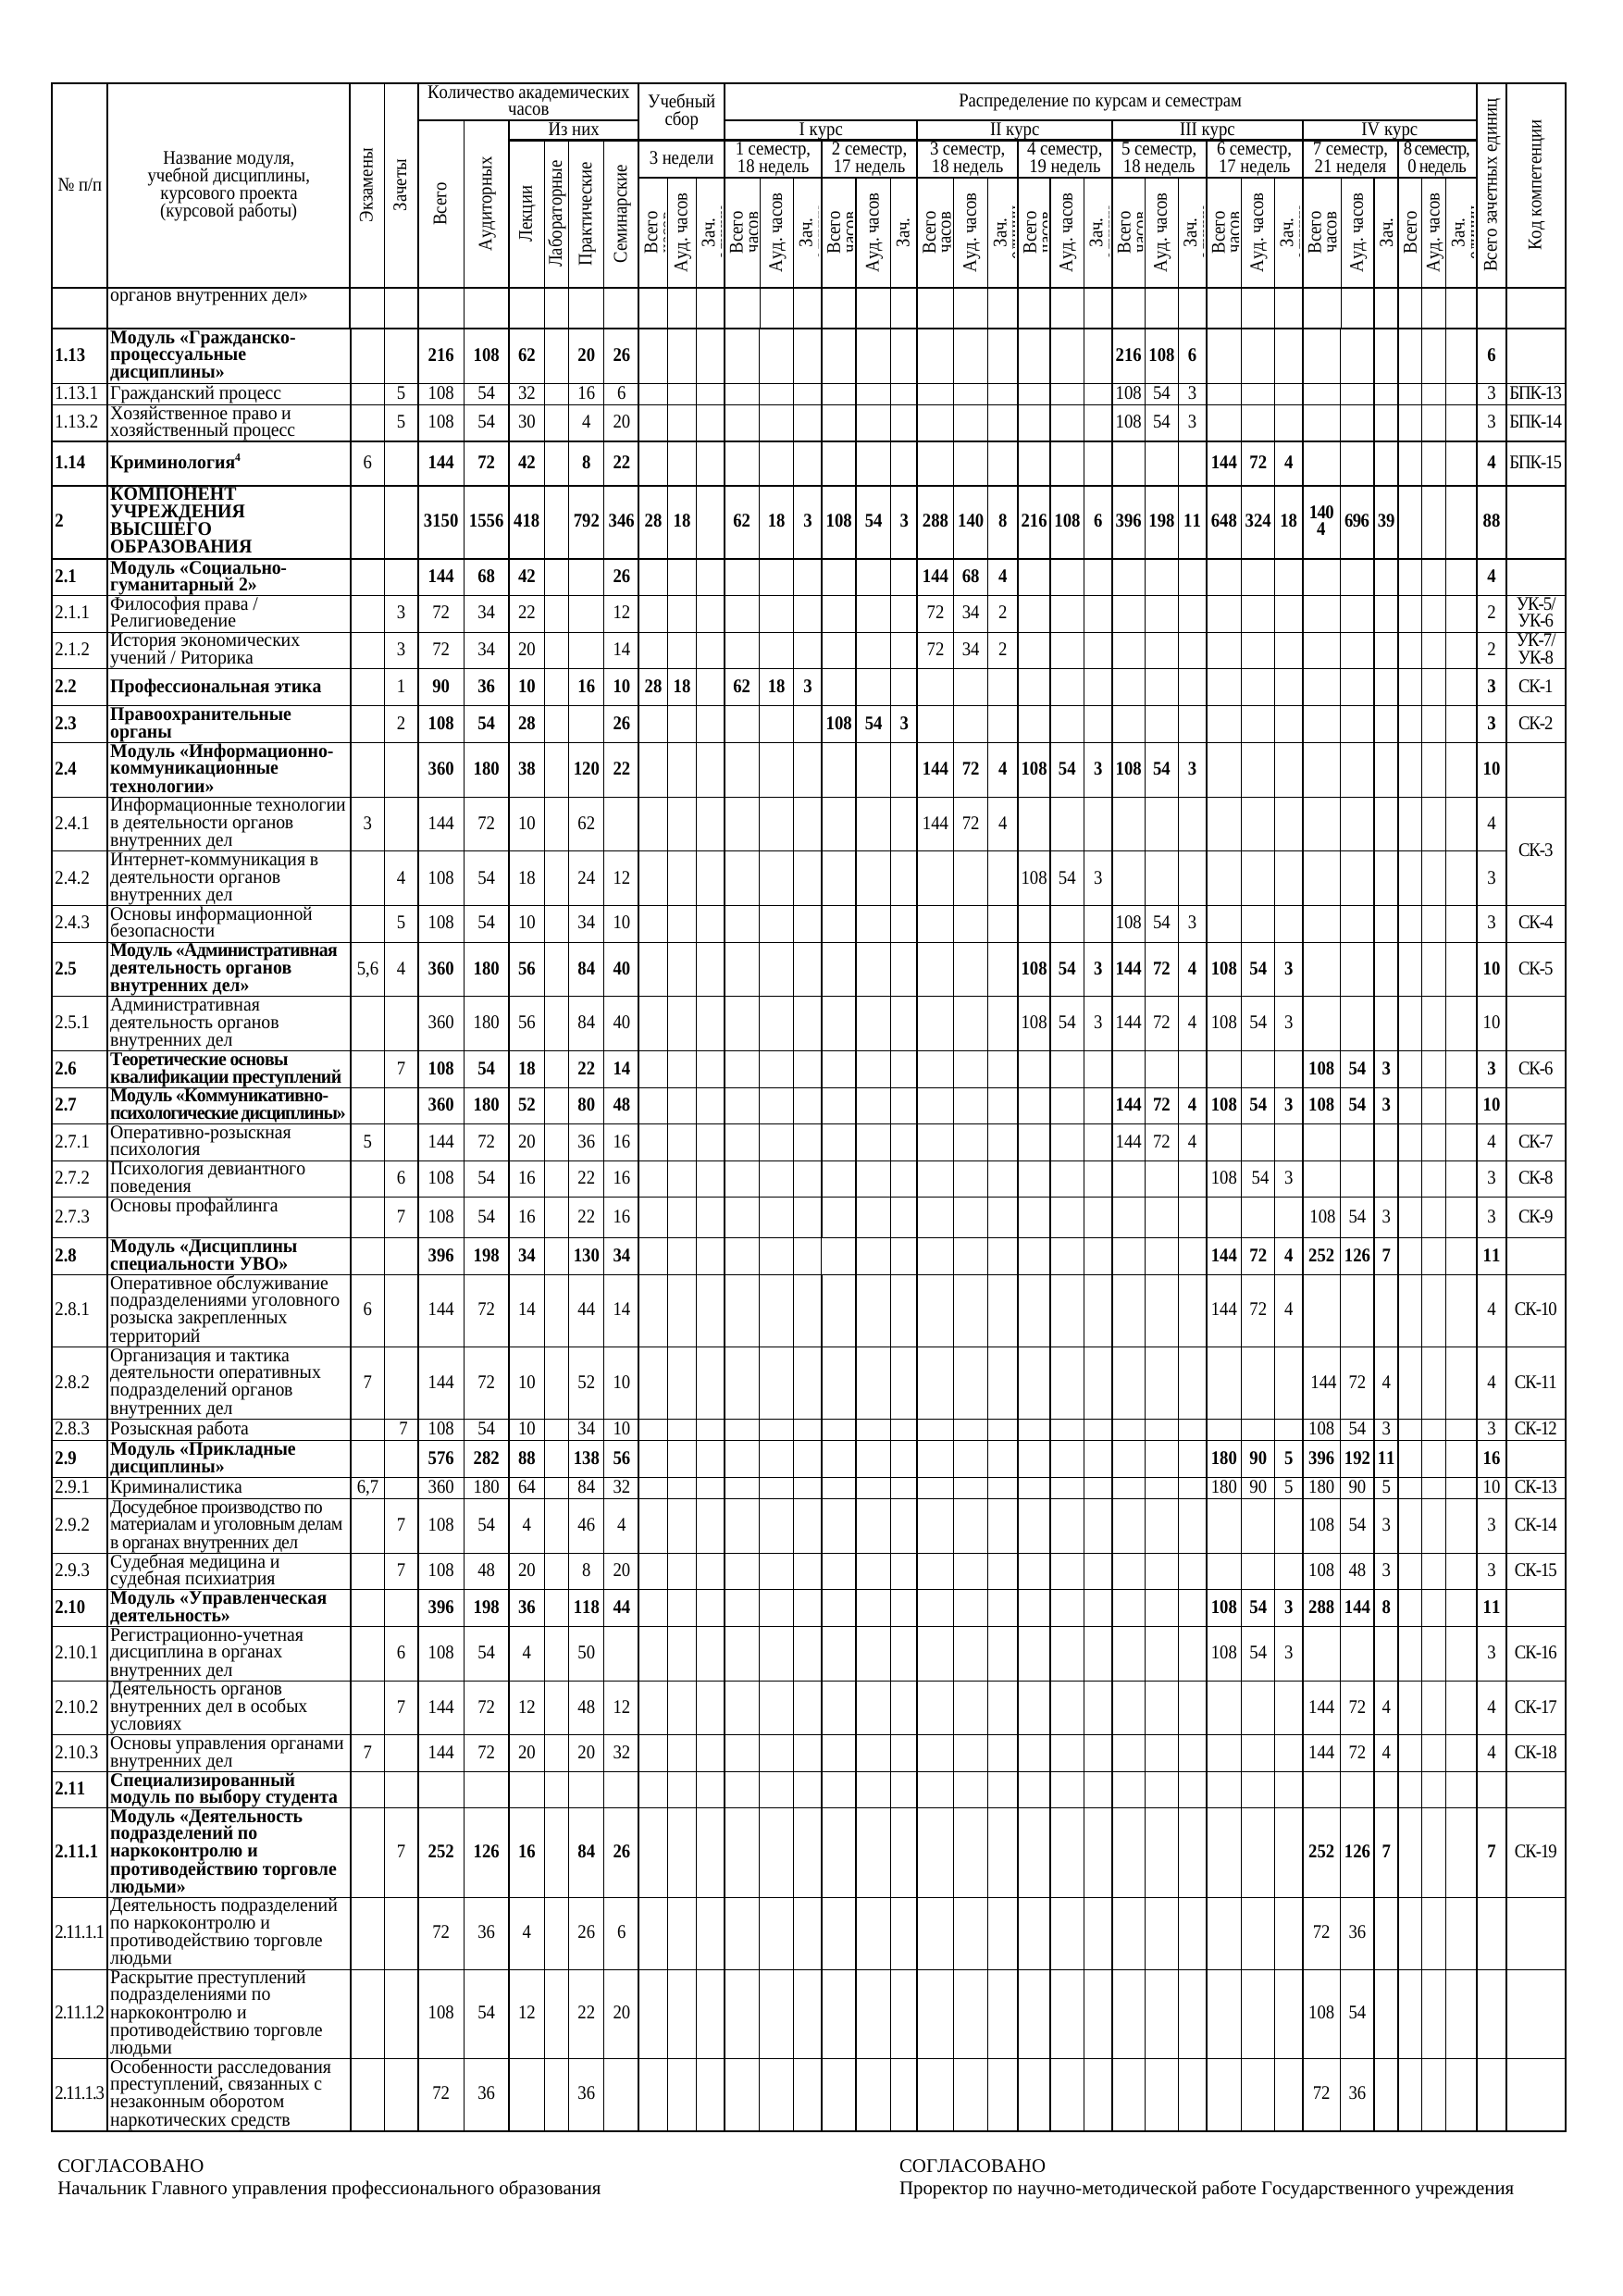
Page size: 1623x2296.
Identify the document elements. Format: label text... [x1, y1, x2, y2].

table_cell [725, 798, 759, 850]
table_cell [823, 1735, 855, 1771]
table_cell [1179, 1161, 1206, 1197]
table_cell [1242, 560, 1274, 595]
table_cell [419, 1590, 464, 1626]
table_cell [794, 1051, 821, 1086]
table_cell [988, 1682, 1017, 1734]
table_cell [1304, 633, 1340, 668]
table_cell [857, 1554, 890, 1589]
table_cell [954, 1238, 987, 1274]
table_cell 3 [1179, 384, 1206, 404]
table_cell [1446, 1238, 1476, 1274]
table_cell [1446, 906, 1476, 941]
table_cell [1146, 596, 1178, 631]
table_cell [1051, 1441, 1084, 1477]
table_cell 108 [1146, 329, 1178, 382]
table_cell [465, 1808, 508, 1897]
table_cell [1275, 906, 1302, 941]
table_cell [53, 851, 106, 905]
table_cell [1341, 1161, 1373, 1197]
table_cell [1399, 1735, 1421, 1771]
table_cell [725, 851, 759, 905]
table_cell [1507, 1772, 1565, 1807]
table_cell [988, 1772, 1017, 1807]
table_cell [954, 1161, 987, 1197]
table_cell [823, 384, 855, 404]
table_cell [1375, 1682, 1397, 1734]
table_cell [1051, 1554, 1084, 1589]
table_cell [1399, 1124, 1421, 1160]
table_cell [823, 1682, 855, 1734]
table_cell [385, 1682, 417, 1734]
table_cell СК-1 [1507, 669, 1565, 705]
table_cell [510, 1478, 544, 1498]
table_header Распределение по курсам и семестрам [725, 84, 1476, 119]
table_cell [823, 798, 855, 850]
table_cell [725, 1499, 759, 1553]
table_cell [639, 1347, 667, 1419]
table_cell [1341, 442, 1373, 484]
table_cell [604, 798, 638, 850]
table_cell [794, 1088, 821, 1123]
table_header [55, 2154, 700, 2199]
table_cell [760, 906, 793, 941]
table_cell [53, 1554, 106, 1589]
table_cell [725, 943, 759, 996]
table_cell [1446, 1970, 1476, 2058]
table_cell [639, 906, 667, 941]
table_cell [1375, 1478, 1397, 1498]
table_cell [545, 289, 568, 328]
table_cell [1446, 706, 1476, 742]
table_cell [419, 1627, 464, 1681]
table_cell [668, 384, 696, 404]
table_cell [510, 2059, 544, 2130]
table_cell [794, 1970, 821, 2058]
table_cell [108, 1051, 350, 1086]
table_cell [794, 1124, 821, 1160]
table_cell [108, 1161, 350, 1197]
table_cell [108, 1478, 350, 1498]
table_cell [760, 633, 793, 668]
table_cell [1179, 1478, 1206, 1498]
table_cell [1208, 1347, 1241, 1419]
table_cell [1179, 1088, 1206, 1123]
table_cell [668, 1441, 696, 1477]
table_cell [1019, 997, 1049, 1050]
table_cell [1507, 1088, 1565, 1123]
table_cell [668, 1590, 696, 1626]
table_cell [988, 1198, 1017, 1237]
table_cell [1375, 289, 1397, 328]
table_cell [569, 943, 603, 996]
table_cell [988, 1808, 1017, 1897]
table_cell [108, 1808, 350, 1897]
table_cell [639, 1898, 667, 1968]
table_cell 2.1.1 [53, 596, 106, 631]
table_cell [1242, 384, 1274, 404]
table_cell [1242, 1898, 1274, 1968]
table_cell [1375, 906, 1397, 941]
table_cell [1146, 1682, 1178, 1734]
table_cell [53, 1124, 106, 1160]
table_cell 16 [569, 669, 603, 705]
table_cell [639, 289, 667, 328]
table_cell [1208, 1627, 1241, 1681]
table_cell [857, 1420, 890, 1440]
table_header Экзамены [351, 84, 384, 287]
table_cell [1242, 596, 1274, 631]
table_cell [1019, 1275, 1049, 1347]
table_cell Всего часов [725, 179, 760, 287]
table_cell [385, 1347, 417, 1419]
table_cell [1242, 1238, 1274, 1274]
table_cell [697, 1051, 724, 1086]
table_cell [954, 289, 987, 328]
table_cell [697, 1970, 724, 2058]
table_cell [725, 289, 760, 328]
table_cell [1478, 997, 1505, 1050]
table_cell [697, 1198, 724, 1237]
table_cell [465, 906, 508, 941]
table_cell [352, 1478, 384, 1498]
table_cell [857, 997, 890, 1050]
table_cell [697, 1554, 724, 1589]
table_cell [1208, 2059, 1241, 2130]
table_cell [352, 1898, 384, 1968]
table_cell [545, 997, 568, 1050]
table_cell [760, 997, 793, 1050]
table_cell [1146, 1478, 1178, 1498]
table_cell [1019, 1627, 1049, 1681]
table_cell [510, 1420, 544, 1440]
table_cell 14 [604, 633, 638, 668]
table_cell 1.14 [53, 442, 106, 484]
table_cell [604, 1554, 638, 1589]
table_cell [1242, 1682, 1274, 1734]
table_cell Профессиональная этика [108, 669, 350, 705]
table_cell [725, 384, 759, 404]
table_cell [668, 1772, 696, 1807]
table_cell Зач. единиц [1375, 179, 1397, 287]
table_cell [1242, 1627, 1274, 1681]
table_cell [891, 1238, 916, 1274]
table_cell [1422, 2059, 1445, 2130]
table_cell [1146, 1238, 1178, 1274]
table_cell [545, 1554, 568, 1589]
table_cell [1304, 669, 1340, 705]
table_cell [857, 669, 890, 705]
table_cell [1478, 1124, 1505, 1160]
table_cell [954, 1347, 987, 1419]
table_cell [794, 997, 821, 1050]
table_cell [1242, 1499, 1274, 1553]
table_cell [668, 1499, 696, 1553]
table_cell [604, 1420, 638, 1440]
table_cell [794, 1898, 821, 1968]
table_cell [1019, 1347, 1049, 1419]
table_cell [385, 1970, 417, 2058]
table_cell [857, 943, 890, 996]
table_cell 30 [510, 405, 544, 441]
table_cell [1084, 560, 1111, 595]
table_cell [1084, 596, 1111, 631]
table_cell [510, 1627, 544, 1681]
table_header Количество академических часов [419, 84, 638, 119]
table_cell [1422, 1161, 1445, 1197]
table_cell [1146, 442, 1178, 484]
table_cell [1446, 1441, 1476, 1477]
table_cell [891, 669, 916, 705]
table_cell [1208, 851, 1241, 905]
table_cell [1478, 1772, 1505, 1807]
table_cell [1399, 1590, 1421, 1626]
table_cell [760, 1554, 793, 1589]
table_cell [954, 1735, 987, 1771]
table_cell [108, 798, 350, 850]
table_cell 90 [419, 669, 464, 705]
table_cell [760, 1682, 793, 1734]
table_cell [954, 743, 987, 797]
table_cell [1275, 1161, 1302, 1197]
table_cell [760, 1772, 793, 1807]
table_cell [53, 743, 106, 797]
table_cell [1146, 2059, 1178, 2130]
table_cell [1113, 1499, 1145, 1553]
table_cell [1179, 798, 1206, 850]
table_cell [1446, 289, 1476, 328]
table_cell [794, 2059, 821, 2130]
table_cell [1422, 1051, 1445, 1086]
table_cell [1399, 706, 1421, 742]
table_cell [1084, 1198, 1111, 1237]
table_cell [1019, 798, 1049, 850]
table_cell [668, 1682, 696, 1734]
table_cell Зач. единиц [891, 179, 916, 287]
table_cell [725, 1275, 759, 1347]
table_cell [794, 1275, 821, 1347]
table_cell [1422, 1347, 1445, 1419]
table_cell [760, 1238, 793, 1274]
table_cell Ауд. часов [1422, 179, 1445, 287]
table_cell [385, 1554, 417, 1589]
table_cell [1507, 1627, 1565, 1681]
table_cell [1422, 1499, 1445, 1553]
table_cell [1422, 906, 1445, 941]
table_cell Ауд. часов [668, 179, 696, 287]
table_cell 72 [419, 596, 464, 631]
table_cell [639, 384, 667, 404]
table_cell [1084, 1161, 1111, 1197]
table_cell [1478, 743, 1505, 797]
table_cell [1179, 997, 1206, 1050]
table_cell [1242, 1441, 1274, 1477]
table_cell 16 [569, 384, 603, 404]
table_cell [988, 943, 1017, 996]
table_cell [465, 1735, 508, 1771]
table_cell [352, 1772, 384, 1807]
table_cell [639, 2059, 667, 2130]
table_cell [668, 405, 696, 441]
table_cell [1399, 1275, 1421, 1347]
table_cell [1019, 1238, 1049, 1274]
table_cell 198 [1146, 487, 1178, 557]
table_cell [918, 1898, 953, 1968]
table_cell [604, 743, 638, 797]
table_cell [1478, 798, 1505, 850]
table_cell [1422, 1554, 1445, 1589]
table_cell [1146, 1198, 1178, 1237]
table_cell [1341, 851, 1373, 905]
table_cell [1375, 405, 1397, 441]
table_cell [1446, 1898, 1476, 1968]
table_cell УК-5/ УК-6 [1507, 596, 1565, 631]
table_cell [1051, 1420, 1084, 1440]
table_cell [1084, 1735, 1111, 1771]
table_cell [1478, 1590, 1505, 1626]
table_cell Модуль «Гражданско-процессуальные дисциплины» [108, 329, 350, 382]
table_cell [1341, 329, 1373, 382]
table_cell [1146, 289, 1178, 328]
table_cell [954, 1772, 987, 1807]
table_cell [1146, 669, 1178, 705]
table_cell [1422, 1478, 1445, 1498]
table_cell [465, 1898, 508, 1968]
table_cell [823, 405, 855, 441]
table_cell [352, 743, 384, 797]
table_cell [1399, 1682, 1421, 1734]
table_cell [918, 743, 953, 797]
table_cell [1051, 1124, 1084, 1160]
table_cell [1399, 442, 1421, 484]
table_cell 108 [1051, 487, 1084, 557]
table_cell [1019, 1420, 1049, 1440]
table_cell [1375, 560, 1397, 595]
table_cell [1399, 384, 1421, 404]
table_cell [1399, 596, 1421, 631]
table_cell Курсовая работа по учебной дисциплине «Оперативно-розыскная деятельность органов внутренних дел» [108, 289, 349, 328]
table_cell [697, 384, 724, 404]
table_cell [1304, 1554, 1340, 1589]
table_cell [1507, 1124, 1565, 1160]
table_cell 28 [639, 669, 667, 705]
table_header Код компетенции [1507, 84, 1565, 287]
table_cell 11 [1179, 487, 1206, 557]
table_cell Всего часов [1113, 179, 1145, 287]
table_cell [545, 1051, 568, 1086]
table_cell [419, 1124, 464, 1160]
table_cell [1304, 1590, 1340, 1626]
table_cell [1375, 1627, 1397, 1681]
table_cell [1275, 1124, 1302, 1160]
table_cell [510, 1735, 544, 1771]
table_cell [918, 405, 953, 441]
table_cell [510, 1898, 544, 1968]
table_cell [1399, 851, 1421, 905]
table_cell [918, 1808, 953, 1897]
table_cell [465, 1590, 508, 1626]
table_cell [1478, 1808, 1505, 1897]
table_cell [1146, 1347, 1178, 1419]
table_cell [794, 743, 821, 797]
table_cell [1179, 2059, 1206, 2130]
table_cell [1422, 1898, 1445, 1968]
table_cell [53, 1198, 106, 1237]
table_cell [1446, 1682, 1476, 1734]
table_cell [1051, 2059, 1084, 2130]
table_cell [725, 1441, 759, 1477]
table_cell 4 [1478, 442, 1505, 484]
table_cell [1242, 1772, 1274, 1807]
table_cell [891, 633, 916, 668]
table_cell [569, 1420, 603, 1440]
table_cell 39 [1375, 487, 1397, 557]
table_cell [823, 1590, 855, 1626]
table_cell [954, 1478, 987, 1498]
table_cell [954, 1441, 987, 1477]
table_cell [1113, 560, 1145, 595]
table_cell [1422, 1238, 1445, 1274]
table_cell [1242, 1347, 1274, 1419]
table_cell [1113, 633, 1145, 668]
table_cell 72 [419, 633, 464, 668]
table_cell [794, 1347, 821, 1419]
table_cell 2.2 [53, 669, 106, 705]
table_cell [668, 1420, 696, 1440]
table_cell [1208, 405, 1241, 441]
table_cell 1556 [465, 487, 508, 557]
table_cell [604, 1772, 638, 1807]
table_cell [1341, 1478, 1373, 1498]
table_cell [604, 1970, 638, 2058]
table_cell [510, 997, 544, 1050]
table_cell Всего часов [1208, 179, 1241, 287]
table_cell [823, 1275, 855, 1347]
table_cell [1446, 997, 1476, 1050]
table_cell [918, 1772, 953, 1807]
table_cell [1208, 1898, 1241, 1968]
table_cell 2 [53, 487, 106, 557]
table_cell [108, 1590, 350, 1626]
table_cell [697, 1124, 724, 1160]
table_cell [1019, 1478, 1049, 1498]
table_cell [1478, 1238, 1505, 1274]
table_cell [668, 329, 696, 382]
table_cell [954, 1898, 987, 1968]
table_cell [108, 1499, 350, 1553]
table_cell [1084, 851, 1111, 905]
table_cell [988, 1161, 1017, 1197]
table_cell 144 [419, 560, 464, 595]
table_cell [1275, 329, 1302, 382]
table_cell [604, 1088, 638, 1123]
table_cell 3 семестр, 18 недель [918, 142, 1017, 177]
table_cell [857, 560, 890, 595]
table_cell 8 [988, 487, 1017, 557]
table_cell [1084, 669, 1111, 705]
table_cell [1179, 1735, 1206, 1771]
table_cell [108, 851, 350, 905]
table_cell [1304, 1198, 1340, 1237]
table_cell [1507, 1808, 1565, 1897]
table_cell 792 [569, 487, 603, 557]
table_cell [891, 405, 916, 441]
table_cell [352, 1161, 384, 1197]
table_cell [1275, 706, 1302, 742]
table_cell Практические [569, 142, 603, 287]
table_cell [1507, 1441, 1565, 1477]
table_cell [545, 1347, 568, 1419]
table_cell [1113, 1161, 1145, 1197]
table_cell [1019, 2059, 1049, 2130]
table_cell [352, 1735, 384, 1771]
table_cell [823, 560, 855, 595]
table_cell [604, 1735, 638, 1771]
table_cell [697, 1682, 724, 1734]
table_cell БПК-15 [1507, 442, 1565, 484]
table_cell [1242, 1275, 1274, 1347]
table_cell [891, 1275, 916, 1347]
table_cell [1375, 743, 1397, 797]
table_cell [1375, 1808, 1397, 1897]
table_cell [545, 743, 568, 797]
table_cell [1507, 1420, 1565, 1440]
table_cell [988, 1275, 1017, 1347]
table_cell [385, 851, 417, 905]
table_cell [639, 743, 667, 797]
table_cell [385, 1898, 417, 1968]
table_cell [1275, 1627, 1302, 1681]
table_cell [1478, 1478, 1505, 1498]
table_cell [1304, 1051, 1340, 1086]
table_cell [545, 560, 568, 595]
table_cell [1019, 384, 1049, 404]
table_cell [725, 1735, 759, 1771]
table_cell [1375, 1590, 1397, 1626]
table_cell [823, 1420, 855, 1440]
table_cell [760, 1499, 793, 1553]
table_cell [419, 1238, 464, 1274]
table_cell 1 [1478, 289, 1505, 328]
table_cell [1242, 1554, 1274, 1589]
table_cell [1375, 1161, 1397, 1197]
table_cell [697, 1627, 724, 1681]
table_cell II курс [918, 121, 1111, 139]
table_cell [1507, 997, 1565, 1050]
table_cell [545, 442, 568, 484]
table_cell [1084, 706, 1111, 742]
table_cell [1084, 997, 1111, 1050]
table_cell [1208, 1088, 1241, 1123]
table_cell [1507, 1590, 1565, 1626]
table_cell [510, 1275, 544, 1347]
table_cell [545, 669, 568, 705]
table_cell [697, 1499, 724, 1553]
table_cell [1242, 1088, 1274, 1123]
table_cell 216 [1113, 329, 1145, 382]
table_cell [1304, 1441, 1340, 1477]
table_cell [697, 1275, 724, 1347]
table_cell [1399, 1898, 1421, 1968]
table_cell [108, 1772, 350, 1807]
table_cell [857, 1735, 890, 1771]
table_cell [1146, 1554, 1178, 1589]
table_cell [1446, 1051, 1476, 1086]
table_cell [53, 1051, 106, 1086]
table_cell Ауд. часов [857, 179, 890, 287]
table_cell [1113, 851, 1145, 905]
table_cell [1446, 596, 1476, 631]
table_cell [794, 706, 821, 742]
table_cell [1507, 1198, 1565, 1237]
table_cell 2 [988, 596, 1017, 631]
table_cell [794, 289, 821, 328]
table_cell 1.13.1 [53, 384, 106, 404]
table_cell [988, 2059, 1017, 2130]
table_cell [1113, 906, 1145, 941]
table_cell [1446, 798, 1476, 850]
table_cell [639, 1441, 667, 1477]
table_cell [1179, 289, 1206, 328]
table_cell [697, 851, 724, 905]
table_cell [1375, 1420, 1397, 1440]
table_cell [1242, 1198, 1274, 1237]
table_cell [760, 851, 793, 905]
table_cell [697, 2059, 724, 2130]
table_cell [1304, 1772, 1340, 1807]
table_cell [639, 405, 667, 441]
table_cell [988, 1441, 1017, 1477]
table_cell [1342, 289, 1373, 328]
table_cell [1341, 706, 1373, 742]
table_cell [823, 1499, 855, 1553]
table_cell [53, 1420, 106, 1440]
table_cell [1051, 329, 1084, 382]
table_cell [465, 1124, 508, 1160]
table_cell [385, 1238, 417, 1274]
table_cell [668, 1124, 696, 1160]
table_cell [1341, 633, 1373, 668]
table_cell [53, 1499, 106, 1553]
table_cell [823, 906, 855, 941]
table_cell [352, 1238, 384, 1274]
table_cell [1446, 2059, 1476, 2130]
table_header Всего зачетных единиц [1478, 84, 1505, 287]
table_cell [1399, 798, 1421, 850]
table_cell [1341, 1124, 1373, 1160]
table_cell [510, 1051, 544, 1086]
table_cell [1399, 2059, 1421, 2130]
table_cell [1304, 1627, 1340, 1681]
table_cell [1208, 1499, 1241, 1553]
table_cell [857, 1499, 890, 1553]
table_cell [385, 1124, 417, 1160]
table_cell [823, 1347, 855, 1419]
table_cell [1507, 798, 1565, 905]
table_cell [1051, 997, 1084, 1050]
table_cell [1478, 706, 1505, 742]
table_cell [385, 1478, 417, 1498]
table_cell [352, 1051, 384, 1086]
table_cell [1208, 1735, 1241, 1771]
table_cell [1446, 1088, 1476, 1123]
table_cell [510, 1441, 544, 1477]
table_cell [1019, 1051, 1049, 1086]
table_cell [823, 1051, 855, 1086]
table_cell [1179, 442, 1206, 484]
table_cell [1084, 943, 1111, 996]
table_cell 108 [419, 405, 464, 441]
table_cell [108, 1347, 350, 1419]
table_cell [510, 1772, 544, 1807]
table_cell [1242, 329, 1274, 382]
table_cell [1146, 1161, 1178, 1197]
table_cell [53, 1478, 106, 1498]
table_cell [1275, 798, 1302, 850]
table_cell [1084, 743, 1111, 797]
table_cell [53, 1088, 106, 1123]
table_cell 34 [465, 633, 508, 668]
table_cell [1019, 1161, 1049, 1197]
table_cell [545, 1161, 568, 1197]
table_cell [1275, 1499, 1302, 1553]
table_cell [918, 329, 953, 382]
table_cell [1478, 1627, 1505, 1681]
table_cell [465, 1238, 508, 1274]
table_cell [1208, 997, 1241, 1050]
table_cell [1051, 633, 1084, 668]
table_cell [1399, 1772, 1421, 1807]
table_cell [697, 560, 724, 595]
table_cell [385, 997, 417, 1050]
table_cell [1399, 289, 1421, 328]
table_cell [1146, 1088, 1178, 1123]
table_cell Ауд. часов [1242, 179, 1274, 287]
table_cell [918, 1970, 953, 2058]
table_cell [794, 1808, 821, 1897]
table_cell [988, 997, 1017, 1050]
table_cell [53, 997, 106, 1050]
table_cell [1208, 560, 1241, 595]
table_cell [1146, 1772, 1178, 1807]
table_cell [1242, 669, 1274, 705]
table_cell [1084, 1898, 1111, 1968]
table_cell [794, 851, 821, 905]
table_cell [1019, 596, 1049, 631]
table_cell [352, 487, 384, 557]
table_cell [725, 596, 759, 631]
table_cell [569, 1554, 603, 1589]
table_cell 216 [1019, 487, 1049, 557]
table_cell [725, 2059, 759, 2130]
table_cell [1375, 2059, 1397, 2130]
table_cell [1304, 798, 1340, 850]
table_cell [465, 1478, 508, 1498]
table_cell 54 [465, 706, 508, 742]
table_cell [697, 669, 724, 705]
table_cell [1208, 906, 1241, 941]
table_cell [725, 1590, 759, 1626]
table_header Учебный сбор [639, 84, 724, 139]
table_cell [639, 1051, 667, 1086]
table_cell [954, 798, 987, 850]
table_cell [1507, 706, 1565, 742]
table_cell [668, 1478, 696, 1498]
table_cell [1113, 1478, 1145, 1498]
table_cell [1507, 329, 1565, 382]
table_cell [352, 706, 384, 742]
table_cell [639, 633, 667, 668]
table_cell 2 [1478, 596, 1505, 631]
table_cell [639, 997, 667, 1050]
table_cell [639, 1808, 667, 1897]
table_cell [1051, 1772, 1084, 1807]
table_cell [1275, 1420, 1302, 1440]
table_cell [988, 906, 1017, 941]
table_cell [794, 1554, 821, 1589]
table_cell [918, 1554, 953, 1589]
table_cell Гражданский процесс [108, 384, 350, 404]
table_cell [385, 289, 417, 328]
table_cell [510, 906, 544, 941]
table_cell III курс [1113, 121, 1302, 139]
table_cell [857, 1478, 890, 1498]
table_cell [1242, 405, 1274, 441]
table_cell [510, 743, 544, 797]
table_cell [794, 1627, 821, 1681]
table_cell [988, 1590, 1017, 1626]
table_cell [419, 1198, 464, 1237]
table_cell 1.13 [53, 329, 106, 382]
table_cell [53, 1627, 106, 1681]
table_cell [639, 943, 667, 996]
table_cell 20 [510, 633, 544, 668]
table_cell [1084, 329, 1111, 382]
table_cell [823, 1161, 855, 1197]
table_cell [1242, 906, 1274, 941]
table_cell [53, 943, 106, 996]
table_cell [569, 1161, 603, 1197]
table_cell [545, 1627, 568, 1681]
table_cell [1051, 289, 1084, 328]
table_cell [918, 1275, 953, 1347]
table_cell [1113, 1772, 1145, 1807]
table_cell [1275, 384, 1302, 404]
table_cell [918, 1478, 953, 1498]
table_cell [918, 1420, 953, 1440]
table_cell Всего часов [1019, 179, 1049, 287]
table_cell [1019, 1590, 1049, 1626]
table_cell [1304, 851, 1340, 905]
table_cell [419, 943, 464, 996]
table_cell 108 [419, 384, 464, 404]
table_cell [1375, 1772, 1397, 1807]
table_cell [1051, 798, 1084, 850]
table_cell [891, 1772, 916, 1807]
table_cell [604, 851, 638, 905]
table_cell [545, 487, 568, 557]
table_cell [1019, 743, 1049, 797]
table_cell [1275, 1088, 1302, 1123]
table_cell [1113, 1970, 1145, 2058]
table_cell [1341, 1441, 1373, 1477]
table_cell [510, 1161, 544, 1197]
table_cell [823, 596, 855, 631]
table_cell [1446, 442, 1476, 484]
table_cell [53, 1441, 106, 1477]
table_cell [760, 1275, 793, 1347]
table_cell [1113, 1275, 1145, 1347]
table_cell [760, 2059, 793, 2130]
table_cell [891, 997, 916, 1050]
table_cell [823, 669, 855, 705]
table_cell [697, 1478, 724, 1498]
table_cell [1422, 329, 1445, 382]
table_cell [857, 596, 890, 631]
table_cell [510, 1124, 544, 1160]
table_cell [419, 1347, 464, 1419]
table_cell [697, 329, 724, 382]
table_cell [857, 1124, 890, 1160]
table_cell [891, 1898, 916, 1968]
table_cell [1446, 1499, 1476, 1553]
table_cell 62 [510, 329, 544, 382]
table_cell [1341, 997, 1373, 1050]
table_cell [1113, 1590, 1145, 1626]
table_cell 2.1 [53, 560, 106, 595]
table_cell 6 [1179, 329, 1206, 382]
table_cell 2 [988, 633, 1017, 668]
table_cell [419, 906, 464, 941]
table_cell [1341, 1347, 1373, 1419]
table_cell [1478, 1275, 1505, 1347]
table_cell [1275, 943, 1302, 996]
table_cell [639, 560, 667, 595]
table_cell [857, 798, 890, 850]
table_cell [891, 442, 916, 484]
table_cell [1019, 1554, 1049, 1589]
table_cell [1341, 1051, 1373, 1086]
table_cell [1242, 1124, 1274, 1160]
table_header Название модуля, учебной дисциплины, курсового проекта (курсовой работы) [108, 84, 349, 287]
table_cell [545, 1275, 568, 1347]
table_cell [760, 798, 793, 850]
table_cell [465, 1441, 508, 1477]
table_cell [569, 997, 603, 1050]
table_cell [1507, 289, 1565, 328]
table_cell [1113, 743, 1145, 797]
table_cell [954, 405, 987, 441]
table_cell [1422, 560, 1445, 595]
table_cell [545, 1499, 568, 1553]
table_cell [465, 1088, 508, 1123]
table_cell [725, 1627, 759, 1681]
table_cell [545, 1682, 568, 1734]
table_cell [1375, 384, 1397, 404]
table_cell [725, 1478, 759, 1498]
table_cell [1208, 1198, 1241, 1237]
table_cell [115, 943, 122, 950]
table_cell [1446, 405, 1476, 441]
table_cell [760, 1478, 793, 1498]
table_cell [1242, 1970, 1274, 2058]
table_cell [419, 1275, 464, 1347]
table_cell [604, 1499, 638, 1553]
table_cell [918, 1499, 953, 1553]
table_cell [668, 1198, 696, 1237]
table_cell 5 [385, 405, 417, 441]
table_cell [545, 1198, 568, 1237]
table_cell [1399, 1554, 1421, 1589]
table_cell 3 [1478, 384, 1505, 404]
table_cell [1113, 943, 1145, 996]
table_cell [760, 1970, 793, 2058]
table_cell [988, 384, 1017, 404]
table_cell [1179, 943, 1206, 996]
table_cell 3 [794, 487, 821, 557]
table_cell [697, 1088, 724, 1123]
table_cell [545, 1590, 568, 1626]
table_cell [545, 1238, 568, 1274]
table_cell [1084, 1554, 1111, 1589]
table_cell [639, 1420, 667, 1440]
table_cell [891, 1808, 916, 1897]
table_cell [697, 633, 724, 668]
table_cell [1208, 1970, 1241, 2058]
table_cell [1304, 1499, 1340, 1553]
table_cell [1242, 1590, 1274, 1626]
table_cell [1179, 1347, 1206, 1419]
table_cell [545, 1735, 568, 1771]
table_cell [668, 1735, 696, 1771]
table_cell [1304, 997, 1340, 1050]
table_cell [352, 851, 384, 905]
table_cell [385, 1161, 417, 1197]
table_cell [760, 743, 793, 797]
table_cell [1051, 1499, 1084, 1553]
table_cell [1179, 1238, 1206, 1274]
table_cell [954, 329, 987, 382]
table_cell [760, 560, 793, 595]
table_cell [1242, 633, 1274, 668]
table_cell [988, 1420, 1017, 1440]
table_cell IV курс [1304, 121, 1476, 139]
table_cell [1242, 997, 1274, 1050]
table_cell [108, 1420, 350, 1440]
table_cell 108 [419, 706, 464, 742]
table_cell [465, 289, 508, 328]
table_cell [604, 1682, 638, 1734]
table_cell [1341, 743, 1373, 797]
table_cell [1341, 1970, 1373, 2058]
table_cell [1051, 669, 1084, 705]
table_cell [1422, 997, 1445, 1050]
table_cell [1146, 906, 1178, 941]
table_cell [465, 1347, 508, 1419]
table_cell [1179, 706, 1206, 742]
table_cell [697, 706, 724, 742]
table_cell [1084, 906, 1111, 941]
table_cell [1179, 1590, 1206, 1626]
table_cell 3 [891, 487, 916, 557]
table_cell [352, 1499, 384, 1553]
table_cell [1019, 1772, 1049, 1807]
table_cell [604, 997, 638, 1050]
table_cell 26 [604, 329, 638, 382]
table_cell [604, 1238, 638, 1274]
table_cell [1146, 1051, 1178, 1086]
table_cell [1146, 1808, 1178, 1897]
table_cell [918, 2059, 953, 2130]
table_cell 140 [954, 487, 987, 557]
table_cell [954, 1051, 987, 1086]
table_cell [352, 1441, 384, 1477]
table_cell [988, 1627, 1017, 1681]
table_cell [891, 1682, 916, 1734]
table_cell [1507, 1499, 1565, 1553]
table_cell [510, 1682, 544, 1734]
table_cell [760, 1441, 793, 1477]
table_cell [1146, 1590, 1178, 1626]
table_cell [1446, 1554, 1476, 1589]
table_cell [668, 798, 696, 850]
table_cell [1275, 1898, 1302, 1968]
table_cell [545, 329, 568, 382]
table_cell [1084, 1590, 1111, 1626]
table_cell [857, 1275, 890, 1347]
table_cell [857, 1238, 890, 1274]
table_cell Семинарские [604, 142, 638, 287]
table_cell 346 [604, 487, 638, 557]
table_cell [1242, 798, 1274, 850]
table_header Зачеты [385, 84, 417, 287]
table_cell 6 [1478, 329, 1505, 382]
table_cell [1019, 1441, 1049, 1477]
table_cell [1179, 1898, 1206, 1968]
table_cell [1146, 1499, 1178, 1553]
table_cell [857, 633, 890, 668]
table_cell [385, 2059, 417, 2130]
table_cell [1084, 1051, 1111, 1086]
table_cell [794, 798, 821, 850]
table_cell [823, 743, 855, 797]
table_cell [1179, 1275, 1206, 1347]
table_cell 6 [604, 384, 638, 404]
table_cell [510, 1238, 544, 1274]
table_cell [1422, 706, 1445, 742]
table_cell 108 [1113, 405, 1145, 441]
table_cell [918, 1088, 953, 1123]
table_cell 18 [1275, 487, 1302, 557]
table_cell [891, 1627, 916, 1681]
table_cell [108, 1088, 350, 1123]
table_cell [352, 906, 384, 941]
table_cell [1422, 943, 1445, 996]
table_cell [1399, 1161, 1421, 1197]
table_cell [1341, 669, 1373, 705]
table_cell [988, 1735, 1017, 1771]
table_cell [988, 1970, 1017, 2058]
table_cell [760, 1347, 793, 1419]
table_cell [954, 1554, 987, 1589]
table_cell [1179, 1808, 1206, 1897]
table_cell 18 [760, 669, 793, 705]
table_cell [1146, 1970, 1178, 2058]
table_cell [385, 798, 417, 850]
table_cell 26 [604, 560, 638, 595]
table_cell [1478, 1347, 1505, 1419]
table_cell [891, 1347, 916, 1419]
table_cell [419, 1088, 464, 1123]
table_cell 1 [385, 669, 417, 705]
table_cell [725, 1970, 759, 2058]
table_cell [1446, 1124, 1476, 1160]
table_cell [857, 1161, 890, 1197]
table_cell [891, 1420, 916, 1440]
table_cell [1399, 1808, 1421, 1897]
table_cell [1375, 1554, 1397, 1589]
table_cell [1341, 560, 1373, 595]
table_cell 8 семестр, 0 недель [1399, 142, 1476, 177]
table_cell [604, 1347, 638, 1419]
table_cell [988, 405, 1017, 441]
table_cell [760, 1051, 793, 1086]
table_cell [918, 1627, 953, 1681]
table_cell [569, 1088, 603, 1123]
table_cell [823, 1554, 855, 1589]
table_cell [891, 329, 916, 382]
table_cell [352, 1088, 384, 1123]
table_cell 72 [1242, 442, 1274, 484]
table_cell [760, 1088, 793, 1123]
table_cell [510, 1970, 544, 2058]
table_cell Зач. единиц [988, 179, 1017, 287]
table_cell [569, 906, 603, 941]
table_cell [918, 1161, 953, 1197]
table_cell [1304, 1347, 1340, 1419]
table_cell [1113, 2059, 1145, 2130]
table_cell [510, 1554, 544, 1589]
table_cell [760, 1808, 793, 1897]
table_cell [569, 289, 603, 328]
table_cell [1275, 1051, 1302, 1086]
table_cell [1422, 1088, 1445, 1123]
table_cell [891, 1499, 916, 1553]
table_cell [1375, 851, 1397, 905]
table_cell [988, 442, 1017, 484]
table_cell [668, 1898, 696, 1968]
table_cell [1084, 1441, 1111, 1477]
table_cell 34 [465, 596, 508, 631]
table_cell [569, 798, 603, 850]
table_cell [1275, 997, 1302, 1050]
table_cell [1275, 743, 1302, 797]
table_cell КОМПОНЕНТ УЧРЕЖДЕНИЯ ВЫСШЕГО ОБРАЗОВАНИЯ [108, 487, 350, 557]
table_cell [857, 405, 890, 441]
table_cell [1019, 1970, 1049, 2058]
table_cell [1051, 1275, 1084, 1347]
table_cell Зач. единиц [1084, 179, 1111, 287]
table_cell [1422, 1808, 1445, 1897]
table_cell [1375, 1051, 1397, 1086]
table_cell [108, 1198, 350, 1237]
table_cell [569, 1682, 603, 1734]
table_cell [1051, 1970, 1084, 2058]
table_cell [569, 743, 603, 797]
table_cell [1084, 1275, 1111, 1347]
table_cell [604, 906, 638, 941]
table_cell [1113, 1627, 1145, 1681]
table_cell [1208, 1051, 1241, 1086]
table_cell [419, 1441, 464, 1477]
table_cell 6 семестр, 17 недель [1208, 142, 1302, 177]
table_cell [385, 560, 417, 595]
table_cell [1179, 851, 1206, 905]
table_cell [1275, 596, 1302, 631]
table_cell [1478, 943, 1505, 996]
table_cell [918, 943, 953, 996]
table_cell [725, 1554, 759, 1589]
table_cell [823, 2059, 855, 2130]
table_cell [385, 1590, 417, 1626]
table_cell 36 [1208, 289, 1241, 328]
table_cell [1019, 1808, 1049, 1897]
table_cell [545, 706, 568, 742]
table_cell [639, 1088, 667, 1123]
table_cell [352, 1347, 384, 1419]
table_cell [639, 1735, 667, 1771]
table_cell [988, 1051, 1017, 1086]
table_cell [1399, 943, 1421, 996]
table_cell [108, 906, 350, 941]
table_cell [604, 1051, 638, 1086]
table_cell [1375, 596, 1397, 631]
table_cell [891, 596, 916, 631]
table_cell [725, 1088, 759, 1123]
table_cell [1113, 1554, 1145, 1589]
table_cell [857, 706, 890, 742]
table_cell [1051, 384, 1084, 404]
table_cell 62 [725, 487, 759, 557]
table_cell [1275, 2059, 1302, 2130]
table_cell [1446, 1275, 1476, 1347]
table_cell [725, 560, 759, 595]
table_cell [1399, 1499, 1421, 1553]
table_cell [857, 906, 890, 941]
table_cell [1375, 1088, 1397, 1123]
table_cell 2 [385, 706, 417, 742]
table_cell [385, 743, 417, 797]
table_cell [1446, 329, 1476, 382]
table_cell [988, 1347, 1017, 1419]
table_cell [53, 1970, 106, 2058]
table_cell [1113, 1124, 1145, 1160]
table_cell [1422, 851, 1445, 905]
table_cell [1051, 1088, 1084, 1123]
table_cell [823, 289, 855, 328]
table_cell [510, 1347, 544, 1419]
table_cell [569, 706, 603, 742]
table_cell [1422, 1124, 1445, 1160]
table_cell [1179, 633, 1206, 668]
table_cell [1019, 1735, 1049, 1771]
table_cell Аудиторных [465, 121, 508, 287]
table_cell [1208, 633, 1241, 668]
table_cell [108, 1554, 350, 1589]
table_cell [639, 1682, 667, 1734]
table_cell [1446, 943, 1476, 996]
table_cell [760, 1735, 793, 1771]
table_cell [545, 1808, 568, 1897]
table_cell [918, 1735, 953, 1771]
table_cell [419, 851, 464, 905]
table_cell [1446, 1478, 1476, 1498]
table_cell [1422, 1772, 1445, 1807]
table_cell [1113, 669, 1145, 705]
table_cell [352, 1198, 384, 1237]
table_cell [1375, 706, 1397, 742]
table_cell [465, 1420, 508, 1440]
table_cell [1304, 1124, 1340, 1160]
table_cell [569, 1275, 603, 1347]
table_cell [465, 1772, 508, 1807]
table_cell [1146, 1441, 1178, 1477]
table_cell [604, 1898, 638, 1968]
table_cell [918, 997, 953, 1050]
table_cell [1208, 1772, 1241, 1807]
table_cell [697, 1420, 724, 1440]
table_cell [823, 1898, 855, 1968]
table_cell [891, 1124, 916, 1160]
table_cell [1422, 633, 1445, 668]
table_cell 42 [510, 442, 544, 484]
table_cell [760, 405, 793, 441]
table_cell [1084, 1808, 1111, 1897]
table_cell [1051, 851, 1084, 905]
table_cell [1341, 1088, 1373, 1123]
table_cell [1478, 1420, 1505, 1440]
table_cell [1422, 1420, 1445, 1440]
table_cell 108 [465, 329, 508, 382]
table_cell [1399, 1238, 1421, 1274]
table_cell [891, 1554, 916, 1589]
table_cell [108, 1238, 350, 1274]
table_cell [1275, 405, 1302, 441]
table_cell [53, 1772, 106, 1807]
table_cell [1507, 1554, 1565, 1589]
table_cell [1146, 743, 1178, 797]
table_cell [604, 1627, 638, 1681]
table_cell [1275, 633, 1302, 668]
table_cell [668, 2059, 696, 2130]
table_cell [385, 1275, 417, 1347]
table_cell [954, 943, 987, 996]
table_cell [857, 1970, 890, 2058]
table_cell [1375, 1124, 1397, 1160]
table_cell 144 [1208, 442, 1241, 484]
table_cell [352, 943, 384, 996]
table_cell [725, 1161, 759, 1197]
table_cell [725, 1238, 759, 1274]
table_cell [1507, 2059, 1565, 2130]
table_cell [1422, 669, 1445, 705]
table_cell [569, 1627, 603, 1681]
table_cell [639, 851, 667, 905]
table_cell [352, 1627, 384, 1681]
table_cell [857, 329, 890, 382]
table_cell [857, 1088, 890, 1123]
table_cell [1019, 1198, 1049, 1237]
table_cell [1304, 442, 1340, 484]
table_cell [1019, 633, 1049, 668]
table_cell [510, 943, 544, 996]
table_cell [794, 633, 821, 668]
table_cell [1208, 329, 1241, 382]
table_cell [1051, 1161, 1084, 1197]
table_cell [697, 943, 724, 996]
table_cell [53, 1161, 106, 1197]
table_cell 22 [604, 442, 638, 484]
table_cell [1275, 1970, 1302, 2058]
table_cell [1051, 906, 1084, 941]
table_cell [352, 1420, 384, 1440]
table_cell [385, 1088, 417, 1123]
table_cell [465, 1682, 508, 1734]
table_cell [1507, 560, 1565, 595]
table_cell [385, 329, 417, 382]
table_cell [891, 384, 916, 404]
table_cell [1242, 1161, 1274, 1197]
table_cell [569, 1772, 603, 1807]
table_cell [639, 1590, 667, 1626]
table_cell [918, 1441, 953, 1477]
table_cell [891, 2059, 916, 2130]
table_cell [760, 442, 793, 484]
table_cell [1084, 289, 1111, 328]
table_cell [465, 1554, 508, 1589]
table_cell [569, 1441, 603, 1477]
table_cell 1.12.2 [53, 289, 106, 328]
table_cell [794, 596, 821, 631]
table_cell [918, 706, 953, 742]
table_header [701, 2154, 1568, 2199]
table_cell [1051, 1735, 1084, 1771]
table_cell [1375, 329, 1397, 382]
table_cell [794, 442, 821, 484]
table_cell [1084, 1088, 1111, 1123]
table_cell [918, 384, 953, 404]
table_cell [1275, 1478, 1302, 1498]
table_cell 12 [604, 596, 638, 631]
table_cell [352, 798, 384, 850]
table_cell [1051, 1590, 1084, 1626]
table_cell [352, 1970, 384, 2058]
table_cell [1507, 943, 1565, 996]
table_cell 4 [1478, 560, 1505, 595]
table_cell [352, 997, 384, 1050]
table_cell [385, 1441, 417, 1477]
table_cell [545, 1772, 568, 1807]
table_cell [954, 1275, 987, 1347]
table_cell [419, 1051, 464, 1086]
table_cell [1399, 669, 1421, 705]
table_cell 2.3 [53, 706, 106, 742]
table_cell [823, 442, 855, 484]
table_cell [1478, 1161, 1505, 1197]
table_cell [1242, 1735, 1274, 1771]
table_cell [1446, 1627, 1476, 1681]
table_cell [988, 329, 1017, 382]
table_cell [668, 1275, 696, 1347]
table_cell 648 [1208, 487, 1241, 557]
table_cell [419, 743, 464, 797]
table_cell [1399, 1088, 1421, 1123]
table_cell [1113, 442, 1145, 484]
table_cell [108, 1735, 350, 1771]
table_cell Всего часов [918, 179, 953, 287]
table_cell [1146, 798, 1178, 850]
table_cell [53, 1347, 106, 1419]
table_cell 20 [569, 329, 603, 382]
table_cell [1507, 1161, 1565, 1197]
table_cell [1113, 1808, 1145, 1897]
table_cell [1113, 596, 1145, 631]
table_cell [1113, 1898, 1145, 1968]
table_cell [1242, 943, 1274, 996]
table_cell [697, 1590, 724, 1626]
table_cell 1404 [1304, 487, 1340, 557]
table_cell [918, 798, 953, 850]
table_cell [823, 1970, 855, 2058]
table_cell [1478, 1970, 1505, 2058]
table_cell 68 [465, 560, 508, 595]
table_cell [918, 442, 953, 484]
table_cell [668, 560, 696, 595]
table_cell 418 [510, 487, 544, 557]
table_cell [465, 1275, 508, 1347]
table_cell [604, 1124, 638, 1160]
table_cell Ауд. часов [1342, 179, 1373, 287]
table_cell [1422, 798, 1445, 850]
table_cell [1051, 442, 1084, 484]
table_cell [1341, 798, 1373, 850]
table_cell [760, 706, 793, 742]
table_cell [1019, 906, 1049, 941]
table_cell [891, 289, 916, 328]
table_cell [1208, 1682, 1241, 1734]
table_cell 1.13.2 [53, 405, 106, 441]
table_cell Из них [510, 121, 638, 139]
table_cell [385, 487, 417, 557]
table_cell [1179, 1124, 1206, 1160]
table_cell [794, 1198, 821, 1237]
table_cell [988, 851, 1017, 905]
table_cell [1446, 560, 1476, 595]
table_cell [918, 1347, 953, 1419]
table_cell 3 [1179, 405, 1206, 441]
table_cell [1446, 633, 1476, 668]
table_cell 144 [419, 442, 464, 484]
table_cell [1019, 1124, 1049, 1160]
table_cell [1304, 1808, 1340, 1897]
table_cell 54 [465, 405, 508, 441]
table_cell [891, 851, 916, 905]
table_cell Всего часов [639, 179, 667, 287]
table_cell [1051, 560, 1084, 595]
table_cell Зач. единиц [1446, 179, 1476, 287]
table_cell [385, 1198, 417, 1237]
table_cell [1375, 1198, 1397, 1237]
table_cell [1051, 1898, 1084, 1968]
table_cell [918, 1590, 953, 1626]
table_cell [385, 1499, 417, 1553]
table_cell 696 [1341, 487, 1373, 557]
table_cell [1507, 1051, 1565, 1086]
table_cell 3 [385, 596, 417, 631]
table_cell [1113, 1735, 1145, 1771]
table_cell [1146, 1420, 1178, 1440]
table_cell 3 недели [639, 142, 724, 177]
table_cell [1304, 405, 1340, 441]
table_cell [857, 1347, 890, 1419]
table_cell I курс [725, 121, 916, 139]
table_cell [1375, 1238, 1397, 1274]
table_cell [1019, 560, 1049, 595]
table_cell 18 [668, 487, 696, 557]
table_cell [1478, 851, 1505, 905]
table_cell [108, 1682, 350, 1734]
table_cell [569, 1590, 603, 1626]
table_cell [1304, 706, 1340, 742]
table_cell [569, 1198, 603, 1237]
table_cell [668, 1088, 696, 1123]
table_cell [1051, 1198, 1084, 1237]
table_cell 4 [988, 560, 1017, 595]
table_cell [794, 560, 821, 595]
table_cell [1275, 669, 1302, 705]
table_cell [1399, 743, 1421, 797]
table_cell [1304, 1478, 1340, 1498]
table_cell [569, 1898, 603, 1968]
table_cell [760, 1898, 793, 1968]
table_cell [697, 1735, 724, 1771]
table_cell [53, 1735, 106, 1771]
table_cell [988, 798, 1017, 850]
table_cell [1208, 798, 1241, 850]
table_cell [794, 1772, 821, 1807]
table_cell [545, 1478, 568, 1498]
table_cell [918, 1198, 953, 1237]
table_cell Всего часов [1399, 179, 1421, 287]
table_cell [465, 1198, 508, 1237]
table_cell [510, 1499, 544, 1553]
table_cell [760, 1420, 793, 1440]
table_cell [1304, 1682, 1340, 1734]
table_cell [857, 442, 890, 484]
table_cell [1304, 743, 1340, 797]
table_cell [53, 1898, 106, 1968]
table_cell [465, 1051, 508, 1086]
table_cell [545, 405, 568, 441]
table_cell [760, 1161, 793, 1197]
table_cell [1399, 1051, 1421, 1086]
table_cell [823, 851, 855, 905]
table_cell 396 [1113, 487, 1145, 557]
table_cell [1399, 560, 1421, 595]
table_cell [385, 442, 417, 484]
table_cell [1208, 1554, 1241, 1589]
table_cell 28 [639, 487, 667, 557]
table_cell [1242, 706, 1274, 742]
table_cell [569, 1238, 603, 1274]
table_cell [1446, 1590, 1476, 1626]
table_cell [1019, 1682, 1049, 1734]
table_cell 10 [510, 669, 544, 705]
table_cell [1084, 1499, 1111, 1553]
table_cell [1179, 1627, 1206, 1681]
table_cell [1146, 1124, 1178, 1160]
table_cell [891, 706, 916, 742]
table_cell 62 [725, 669, 759, 705]
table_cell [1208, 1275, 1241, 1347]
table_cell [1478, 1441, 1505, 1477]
table_cell 68 [954, 560, 987, 595]
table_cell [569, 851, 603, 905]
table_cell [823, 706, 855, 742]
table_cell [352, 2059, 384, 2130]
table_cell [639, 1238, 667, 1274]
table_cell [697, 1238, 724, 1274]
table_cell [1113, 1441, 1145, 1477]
table_cell [1341, 405, 1373, 441]
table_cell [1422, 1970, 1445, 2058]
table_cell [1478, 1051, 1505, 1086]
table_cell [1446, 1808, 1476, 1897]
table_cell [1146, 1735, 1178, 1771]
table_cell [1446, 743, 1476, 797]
table_cell [988, 669, 1017, 705]
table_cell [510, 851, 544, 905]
table_cell [545, 596, 568, 631]
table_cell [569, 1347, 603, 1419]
table_cell 18 [760, 487, 793, 557]
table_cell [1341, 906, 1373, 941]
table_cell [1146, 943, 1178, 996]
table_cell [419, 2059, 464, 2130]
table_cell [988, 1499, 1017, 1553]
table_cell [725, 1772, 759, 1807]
table_cell Зач. единиц [697, 179, 724, 287]
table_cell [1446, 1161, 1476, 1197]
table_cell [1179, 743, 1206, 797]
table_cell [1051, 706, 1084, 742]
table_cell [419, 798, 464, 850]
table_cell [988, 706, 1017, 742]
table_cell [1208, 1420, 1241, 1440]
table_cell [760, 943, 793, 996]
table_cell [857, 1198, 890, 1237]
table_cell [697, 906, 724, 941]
table_cell [1375, 442, 1397, 484]
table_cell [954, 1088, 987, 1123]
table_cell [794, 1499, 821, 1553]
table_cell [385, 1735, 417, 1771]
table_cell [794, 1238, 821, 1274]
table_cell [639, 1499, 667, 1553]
table_cell 34 [954, 633, 987, 668]
table_cell [1446, 669, 1476, 705]
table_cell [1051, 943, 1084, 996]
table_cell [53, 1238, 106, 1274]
table_cell Ауд. часов [954, 179, 987, 287]
table_cell 22 [510, 596, 544, 631]
table_cell Всего [419, 121, 464, 287]
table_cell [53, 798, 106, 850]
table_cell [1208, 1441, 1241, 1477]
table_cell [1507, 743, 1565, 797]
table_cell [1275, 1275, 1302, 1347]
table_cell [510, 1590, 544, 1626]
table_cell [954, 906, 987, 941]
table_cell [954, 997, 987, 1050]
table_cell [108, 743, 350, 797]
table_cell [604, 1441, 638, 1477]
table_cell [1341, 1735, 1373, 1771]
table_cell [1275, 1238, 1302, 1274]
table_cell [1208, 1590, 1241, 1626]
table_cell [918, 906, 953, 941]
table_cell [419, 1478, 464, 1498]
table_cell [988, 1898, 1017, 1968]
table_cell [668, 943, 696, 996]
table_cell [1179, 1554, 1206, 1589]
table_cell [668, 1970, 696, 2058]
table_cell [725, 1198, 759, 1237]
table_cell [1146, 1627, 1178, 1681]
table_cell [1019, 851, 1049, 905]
table_cell [1019, 329, 1049, 382]
table_cell [1422, 596, 1445, 631]
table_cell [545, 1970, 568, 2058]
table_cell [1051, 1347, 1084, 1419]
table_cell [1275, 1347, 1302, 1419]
table_cell 2.1.2 [53, 633, 106, 668]
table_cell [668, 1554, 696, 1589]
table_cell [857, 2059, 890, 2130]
table_cell [697, 442, 724, 484]
table_cell 3 [1478, 405, 1505, 441]
table_cell Лекции [510, 142, 544, 287]
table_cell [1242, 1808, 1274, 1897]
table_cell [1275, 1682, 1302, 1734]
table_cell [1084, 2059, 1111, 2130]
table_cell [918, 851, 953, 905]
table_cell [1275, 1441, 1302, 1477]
table_cell Модуль «Социально-гуманитарный 2» [108, 560, 350, 595]
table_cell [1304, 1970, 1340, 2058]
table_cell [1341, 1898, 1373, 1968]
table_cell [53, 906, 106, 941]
table_cell [639, 329, 667, 382]
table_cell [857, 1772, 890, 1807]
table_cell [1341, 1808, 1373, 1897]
table_cell [1208, 596, 1241, 631]
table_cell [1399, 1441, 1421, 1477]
table_cell 108 [1113, 384, 1145, 404]
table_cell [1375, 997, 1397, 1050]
table_cell 36 [419, 289, 464, 328]
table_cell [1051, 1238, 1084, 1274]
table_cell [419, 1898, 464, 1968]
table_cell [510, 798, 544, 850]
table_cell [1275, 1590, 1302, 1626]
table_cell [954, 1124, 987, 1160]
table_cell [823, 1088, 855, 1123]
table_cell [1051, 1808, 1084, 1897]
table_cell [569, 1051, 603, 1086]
table_cell Правоохранительные органы [108, 706, 350, 742]
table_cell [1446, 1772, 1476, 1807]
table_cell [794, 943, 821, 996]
table_cell История экономических учений / Риторика [108, 633, 350, 668]
table_cell 54 [465, 384, 508, 404]
table_cell [1304, 560, 1340, 595]
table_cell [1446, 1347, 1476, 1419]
table_cell [1399, 405, 1421, 441]
table_cell [761, 289, 793, 328]
table_cell [1084, 384, 1111, 404]
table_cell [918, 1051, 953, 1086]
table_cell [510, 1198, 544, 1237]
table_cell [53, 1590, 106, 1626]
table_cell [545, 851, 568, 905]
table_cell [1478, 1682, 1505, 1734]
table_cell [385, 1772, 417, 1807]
table_cell [668, 289, 696, 328]
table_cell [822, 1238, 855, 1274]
table_cell Зач. единиц [1275, 179, 1302, 287]
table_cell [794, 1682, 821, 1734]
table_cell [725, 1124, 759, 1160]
table_cell [1341, 384, 1373, 404]
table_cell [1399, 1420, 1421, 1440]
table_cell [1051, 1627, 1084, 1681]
table_cell [569, 633, 603, 668]
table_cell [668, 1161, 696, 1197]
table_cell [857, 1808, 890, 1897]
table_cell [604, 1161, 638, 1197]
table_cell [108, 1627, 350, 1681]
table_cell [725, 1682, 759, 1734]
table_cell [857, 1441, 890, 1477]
table_cell [760, 329, 793, 382]
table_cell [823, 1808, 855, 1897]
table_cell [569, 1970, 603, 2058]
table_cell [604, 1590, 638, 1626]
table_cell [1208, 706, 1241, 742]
table_cell 3 [794, 669, 821, 705]
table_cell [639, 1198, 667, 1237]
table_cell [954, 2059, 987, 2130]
table_cell [352, 384, 384, 404]
table_cell [352, 633, 384, 668]
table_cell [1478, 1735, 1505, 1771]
table_cell 72 [918, 633, 953, 668]
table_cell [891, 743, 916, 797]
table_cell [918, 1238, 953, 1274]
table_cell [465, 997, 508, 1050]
table_cell [857, 384, 890, 404]
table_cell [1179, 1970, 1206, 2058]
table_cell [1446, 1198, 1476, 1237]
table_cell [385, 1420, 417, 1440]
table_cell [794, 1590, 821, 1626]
table_cell [668, 442, 696, 484]
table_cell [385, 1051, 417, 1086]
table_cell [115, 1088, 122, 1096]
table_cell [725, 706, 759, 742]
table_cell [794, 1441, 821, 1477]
table_cell 54 [857, 487, 890, 557]
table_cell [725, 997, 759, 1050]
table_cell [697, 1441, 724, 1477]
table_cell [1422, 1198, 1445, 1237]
table_cell Всего часов [1304, 179, 1341, 287]
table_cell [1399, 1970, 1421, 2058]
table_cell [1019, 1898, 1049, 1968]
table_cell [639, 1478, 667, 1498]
table_cell [1304, 289, 1341, 328]
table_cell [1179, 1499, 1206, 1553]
table_cell [1446, 487, 1476, 557]
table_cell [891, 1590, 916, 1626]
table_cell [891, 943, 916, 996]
table_cell [697, 596, 724, 631]
table_cell [352, 405, 384, 441]
table_cell [760, 596, 793, 631]
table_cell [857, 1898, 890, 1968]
table_cell [794, 405, 821, 441]
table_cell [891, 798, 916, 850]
table_cell 6 [1084, 487, 1111, 557]
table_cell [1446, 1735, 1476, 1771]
table_cell [1375, 669, 1397, 705]
table_cell [1051, 405, 1084, 441]
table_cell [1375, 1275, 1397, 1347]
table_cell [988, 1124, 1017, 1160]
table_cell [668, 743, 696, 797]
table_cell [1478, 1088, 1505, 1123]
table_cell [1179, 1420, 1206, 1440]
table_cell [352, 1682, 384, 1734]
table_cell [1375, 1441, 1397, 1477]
table_cell [569, 596, 603, 631]
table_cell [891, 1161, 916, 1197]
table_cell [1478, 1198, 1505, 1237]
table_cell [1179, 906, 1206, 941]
table_cell [1208, 384, 1241, 404]
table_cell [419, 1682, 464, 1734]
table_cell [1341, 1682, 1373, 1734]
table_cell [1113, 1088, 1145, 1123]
table_cell 2 [1478, 633, 1505, 668]
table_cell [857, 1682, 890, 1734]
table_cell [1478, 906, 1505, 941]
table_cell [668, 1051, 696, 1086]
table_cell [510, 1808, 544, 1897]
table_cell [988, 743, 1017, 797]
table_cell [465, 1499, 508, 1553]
table_cell [1019, 442, 1049, 484]
table_cell [639, 442, 667, 484]
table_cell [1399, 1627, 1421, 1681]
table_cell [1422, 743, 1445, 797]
table_cell 4 [569, 405, 603, 441]
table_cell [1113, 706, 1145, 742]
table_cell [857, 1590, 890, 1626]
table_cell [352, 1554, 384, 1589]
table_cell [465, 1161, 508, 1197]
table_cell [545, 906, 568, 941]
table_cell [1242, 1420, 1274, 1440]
table_cell [1084, 633, 1111, 668]
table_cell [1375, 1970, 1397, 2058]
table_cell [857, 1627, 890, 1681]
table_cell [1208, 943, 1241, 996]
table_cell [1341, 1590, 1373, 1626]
table_cell 288 [918, 487, 953, 557]
table_cell [1422, 384, 1445, 404]
table_cell [1179, 669, 1206, 705]
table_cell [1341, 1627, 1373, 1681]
table_cell [1051, 596, 1084, 631]
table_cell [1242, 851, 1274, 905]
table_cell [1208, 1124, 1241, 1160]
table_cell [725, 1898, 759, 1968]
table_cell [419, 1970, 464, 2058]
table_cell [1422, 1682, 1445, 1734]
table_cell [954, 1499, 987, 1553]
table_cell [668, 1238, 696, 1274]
table_cell БПК-14 [1507, 405, 1565, 441]
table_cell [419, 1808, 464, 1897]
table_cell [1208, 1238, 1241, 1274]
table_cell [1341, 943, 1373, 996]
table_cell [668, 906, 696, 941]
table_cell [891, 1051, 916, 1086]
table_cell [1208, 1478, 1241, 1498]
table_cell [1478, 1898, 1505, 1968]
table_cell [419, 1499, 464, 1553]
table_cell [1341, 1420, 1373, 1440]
table_cell 5 семестр, 18 недель [1113, 142, 1206, 177]
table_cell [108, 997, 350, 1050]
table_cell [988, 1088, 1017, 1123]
table_cell [1242, 289, 1274, 328]
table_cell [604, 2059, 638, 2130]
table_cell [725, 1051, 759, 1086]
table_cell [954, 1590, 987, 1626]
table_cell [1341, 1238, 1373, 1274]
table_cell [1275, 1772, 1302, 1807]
table_cell [697, 289, 724, 328]
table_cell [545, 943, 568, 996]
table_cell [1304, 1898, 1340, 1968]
table_cell Всего часов [823, 179, 855, 287]
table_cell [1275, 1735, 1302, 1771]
table_cell 7 семестр, 21 неделя [1304, 142, 1397, 177]
table_cell 2 семестр, 17 недель [823, 142, 916, 177]
table_cell 42 [510, 560, 544, 595]
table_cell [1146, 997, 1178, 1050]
table_cell [1446, 384, 1476, 404]
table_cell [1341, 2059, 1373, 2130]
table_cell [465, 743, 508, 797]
table_cell [891, 560, 916, 595]
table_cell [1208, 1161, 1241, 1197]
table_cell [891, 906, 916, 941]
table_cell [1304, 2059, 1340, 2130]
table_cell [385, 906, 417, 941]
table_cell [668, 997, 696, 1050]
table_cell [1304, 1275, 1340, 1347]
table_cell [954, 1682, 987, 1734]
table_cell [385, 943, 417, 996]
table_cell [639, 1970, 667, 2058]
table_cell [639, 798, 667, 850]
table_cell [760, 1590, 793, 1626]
table_cell [1113, 289, 1145, 328]
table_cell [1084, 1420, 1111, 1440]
table_cell Ауд. часов [761, 179, 793, 287]
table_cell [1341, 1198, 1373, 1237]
table_cell Криминология4 [108, 442, 350, 484]
table_cell 216 [419, 329, 464, 382]
table_cell [794, 329, 821, 382]
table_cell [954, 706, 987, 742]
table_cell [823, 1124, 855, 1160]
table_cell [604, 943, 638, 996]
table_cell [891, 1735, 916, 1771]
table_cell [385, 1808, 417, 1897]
table_cell [1304, 596, 1340, 631]
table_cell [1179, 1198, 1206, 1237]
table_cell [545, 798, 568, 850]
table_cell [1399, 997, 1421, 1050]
table_cell [823, 633, 855, 668]
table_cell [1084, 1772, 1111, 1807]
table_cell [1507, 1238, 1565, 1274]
table_cell [1399, 487, 1421, 557]
table_cell 144 [918, 560, 953, 595]
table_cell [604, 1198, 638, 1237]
table_cell 4 семестр, 19 недель [1019, 142, 1111, 177]
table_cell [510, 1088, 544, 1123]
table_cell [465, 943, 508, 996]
table_cell [545, 633, 568, 668]
table_cell [1422, 289, 1445, 328]
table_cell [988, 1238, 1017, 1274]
table_cell Философия права / Религиоведение [108, 596, 350, 631]
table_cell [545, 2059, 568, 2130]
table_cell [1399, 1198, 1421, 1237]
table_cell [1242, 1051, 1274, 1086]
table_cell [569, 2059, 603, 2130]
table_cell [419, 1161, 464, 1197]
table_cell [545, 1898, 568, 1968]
table_cell 8 [569, 442, 603, 484]
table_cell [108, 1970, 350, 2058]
table_cell [1146, 633, 1178, 668]
table_cell 108 [823, 487, 855, 557]
table_cell Лабораторные [545, 142, 568, 287]
table_cell 54 [1146, 405, 1178, 441]
table_cell [1304, 384, 1340, 404]
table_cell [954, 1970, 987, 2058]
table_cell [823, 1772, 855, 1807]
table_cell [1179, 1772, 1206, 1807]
table_cell Зач. единиц [794, 179, 821, 287]
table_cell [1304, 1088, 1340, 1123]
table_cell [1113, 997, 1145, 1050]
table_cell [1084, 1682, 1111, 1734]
table_cell [1422, 487, 1445, 557]
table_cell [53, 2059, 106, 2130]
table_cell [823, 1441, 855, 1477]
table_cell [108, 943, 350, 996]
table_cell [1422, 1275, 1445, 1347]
table_cell 36 [465, 669, 508, 705]
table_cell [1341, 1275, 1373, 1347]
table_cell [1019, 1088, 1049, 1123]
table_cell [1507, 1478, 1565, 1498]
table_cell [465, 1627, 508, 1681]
table_cell 1 семестр, 18 недель [725, 142, 821, 177]
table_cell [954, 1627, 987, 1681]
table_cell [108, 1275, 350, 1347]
table_cell [725, 442, 759, 484]
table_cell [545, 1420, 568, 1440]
table_cell [569, 560, 603, 595]
table_cell [351, 289, 384, 328]
table_cell [352, 596, 384, 631]
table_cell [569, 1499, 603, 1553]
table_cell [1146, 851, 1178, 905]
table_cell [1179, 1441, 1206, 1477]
table_cell [954, 669, 987, 705]
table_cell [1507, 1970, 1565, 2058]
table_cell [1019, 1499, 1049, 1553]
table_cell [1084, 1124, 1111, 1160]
table_cell 18 [668, 669, 696, 705]
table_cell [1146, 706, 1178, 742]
table_cell 6 [352, 442, 384, 484]
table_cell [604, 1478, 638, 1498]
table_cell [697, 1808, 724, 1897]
table_cell [1208, 669, 1241, 705]
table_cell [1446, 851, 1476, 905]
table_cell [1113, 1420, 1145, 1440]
table_cell [725, 633, 759, 668]
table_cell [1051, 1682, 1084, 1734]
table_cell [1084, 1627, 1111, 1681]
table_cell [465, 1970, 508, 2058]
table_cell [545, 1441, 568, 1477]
table_cell 10 [604, 669, 638, 705]
table_cell Зач. единиц [1179, 179, 1206, 287]
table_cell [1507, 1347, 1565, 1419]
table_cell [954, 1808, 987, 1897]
table_cell 54 [1146, 384, 1178, 404]
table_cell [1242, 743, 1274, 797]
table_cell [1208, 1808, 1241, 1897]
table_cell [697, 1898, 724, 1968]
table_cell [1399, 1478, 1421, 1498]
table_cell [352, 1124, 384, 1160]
table_cell 20 [604, 405, 638, 441]
table_cell [1422, 442, 1445, 484]
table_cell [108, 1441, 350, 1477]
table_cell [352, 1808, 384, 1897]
table_cell 88 [1478, 487, 1505, 557]
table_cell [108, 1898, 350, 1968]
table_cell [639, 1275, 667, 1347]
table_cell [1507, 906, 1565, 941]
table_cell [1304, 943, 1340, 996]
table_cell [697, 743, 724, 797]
table_cell [725, 329, 759, 382]
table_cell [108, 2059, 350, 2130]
table_cell [823, 329, 855, 382]
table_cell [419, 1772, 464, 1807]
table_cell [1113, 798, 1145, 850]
table_cell 4 [1275, 442, 1302, 484]
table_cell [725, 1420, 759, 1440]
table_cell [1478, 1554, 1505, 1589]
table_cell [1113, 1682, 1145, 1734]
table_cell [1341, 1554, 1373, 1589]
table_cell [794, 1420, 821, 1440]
table_cell [1422, 405, 1445, 441]
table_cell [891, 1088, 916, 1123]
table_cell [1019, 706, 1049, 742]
table_cell [352, 329, 384, 382]
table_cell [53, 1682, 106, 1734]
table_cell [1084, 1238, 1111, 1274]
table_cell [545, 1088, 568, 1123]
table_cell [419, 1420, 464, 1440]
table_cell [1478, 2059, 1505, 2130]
table_cell [697, 487, 724, 557]
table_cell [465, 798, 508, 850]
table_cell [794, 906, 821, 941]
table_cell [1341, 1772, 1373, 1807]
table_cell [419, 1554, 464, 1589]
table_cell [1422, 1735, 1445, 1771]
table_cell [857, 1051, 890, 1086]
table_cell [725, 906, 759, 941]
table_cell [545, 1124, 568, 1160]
table_cell Хозяйственное право и хозяйственный процесс [108, 405, 350, 441]
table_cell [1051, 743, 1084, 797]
table_cell [794, 384, 821, 404]
table_cell [1507, 487, 1565, 557]
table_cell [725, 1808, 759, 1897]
table_cell [988, 289, 1017, 328]
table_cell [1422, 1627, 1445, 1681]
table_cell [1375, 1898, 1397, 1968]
table_cell [668, 633, 696, 668]
table_cell [857, 289, 890, 328]
table_cell [1019, 405, 1049, 441]
table_header № п/п [53, 84, 106, 287]
table_cell 3 [1478, 669, 1505, 705]
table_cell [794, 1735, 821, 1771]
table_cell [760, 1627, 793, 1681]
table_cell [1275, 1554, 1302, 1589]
table_cell 34 [954, 596, 987, 631]
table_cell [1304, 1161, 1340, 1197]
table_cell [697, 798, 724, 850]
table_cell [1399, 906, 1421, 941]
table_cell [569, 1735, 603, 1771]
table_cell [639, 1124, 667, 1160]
table_cell [1375, 633, 1397, 668]
table_cell [1084, 405, 1111, 441]
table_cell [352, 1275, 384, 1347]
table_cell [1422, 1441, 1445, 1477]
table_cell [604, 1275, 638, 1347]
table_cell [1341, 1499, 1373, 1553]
table_cell 28 [510, 706, 544, 742]
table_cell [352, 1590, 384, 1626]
table_cell 3150 [419, 487, 464, 557]
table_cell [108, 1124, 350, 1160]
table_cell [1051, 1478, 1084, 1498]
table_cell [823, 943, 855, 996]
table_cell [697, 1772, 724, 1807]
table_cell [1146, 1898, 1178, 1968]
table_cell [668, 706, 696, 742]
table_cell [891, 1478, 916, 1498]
table_cell [604, 289, 638, 328]
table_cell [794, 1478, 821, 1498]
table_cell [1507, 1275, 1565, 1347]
table_cell [918, 669, 953, 705]
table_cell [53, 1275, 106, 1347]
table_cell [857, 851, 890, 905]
table_cell [668, 596, 696, 631]
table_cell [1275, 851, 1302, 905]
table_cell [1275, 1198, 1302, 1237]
table_cell 72 [918, 596, 953, 631]
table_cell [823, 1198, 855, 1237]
table_cell [639, 596, 667, 631]
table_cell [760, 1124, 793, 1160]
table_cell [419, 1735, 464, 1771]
table_cell [1304, 329, 1340, 382]
table_cell УК-7/ УК-8 [1507, 633, 1565, 668]
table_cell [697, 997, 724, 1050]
table_cell [352, 560, 384, 595]
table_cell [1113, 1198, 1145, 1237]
table_cell 32 [510, 384, 544, 404]
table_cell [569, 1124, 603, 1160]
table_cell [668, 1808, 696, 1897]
table_cell [1341, 596, 1373, 631]
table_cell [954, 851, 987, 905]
table_cell 1 [1275, 289, 1302, 328]
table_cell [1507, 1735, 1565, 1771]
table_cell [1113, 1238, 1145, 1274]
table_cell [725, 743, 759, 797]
table_cell [1399, 329, 1421, 382]
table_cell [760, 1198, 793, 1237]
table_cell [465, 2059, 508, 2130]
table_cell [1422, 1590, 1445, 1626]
table_cell 5 [385, 384, 417, 404]
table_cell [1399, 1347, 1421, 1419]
table_cell [954, 384, 987, 404]
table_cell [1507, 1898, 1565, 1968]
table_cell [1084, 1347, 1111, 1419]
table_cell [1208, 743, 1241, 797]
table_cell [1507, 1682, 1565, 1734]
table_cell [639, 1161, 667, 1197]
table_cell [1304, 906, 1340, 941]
table_cell [545, 384, 568, 404]
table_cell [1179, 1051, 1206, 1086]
table_cell Ауд. часов [1146, 179, 1178, 287]
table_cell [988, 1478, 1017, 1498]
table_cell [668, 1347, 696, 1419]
table_cell 3 [385, 633, 417, 668]
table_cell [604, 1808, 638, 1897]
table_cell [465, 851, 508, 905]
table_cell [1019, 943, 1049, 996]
table_cell [639, 706, 667, 742]
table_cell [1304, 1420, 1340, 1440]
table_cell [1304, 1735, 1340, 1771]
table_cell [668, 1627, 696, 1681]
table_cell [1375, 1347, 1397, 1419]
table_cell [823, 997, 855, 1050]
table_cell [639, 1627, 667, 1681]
table_cell [918, 289, 953, 328]
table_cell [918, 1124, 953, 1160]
table_cell [725, 405, 759, 441]
table_cell [1019, 289, 1049, 328]
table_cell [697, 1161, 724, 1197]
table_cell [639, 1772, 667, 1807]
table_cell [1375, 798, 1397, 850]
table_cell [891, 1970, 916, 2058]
table_cell Ауд. часов [1051, 179, 1084, 287]
table_cell [1179, 596, 1206, 631]
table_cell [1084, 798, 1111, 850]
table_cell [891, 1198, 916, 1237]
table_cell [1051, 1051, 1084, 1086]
table_cell [1146, 560, 1178, 595]
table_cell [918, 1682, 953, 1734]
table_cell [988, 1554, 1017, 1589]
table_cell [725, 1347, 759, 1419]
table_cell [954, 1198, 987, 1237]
table_cell БПК-13 [1507, 384, 1565, 404]
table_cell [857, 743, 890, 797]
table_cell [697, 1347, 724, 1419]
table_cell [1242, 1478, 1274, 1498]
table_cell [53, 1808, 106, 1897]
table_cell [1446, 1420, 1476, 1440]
table_cell 72 [465, 442, 508, 484]
table_cell [510, 289, 544, 328]
table_cell [1084, 442, 1111, 484]
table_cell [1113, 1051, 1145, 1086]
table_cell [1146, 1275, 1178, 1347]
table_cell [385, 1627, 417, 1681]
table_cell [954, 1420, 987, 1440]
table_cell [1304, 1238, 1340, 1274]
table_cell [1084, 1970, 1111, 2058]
table_cell 26 [604, 706, 638, 742]
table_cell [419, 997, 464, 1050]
table_cell [697, 405, 724, 441]
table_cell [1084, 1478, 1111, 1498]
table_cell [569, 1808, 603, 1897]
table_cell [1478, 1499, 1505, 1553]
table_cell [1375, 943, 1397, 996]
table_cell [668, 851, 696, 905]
table_cell [1275, 560, 1302, 595]
table_cell [1019, 669, 1049, 705]
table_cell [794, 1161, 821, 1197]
table_cell [954, 442, 987, 484]
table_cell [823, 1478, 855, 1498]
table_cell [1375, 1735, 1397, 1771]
table_cell [352, 669, 384, 705]
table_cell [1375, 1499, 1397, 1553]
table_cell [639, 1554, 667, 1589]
table_cell 324 [1242, 487, 1274, 557]
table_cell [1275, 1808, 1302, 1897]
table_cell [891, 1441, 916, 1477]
table_cell [1399, 633, 1421, 668]
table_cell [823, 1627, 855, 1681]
table_cell [760, 384, 793, 404]
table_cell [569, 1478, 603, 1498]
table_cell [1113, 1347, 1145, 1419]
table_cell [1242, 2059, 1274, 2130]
table_cell [1179, 560, 1206, 595]
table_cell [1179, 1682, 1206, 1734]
